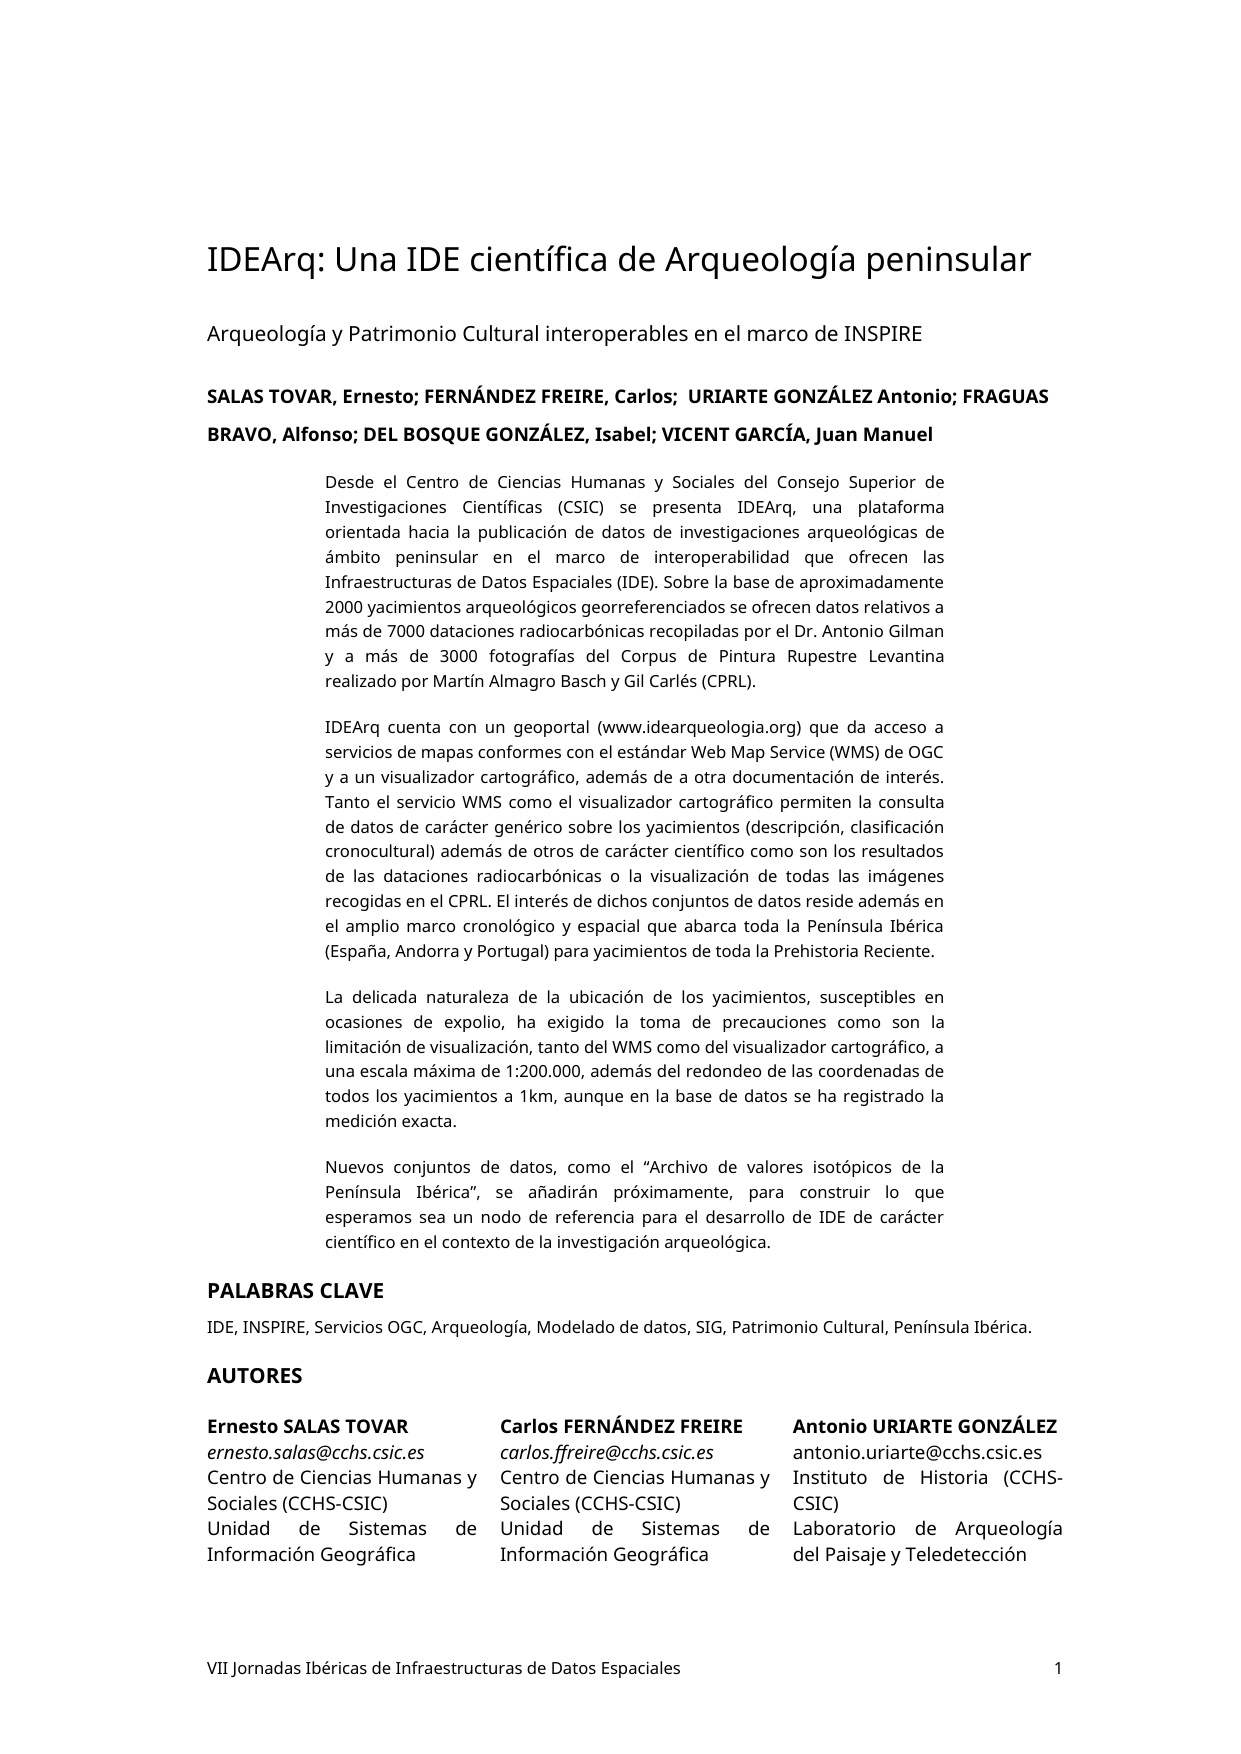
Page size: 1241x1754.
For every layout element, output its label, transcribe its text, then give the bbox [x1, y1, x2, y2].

text IDE, INSPIRE, Servicios OGC, Arqueología, Modelado de datos, SIG, Patrimonio Cultural, Península Ibérica. [207, 1316, 1063, 1338]
table_header Carlos FERNÁNDEZ FREIRE carlos.ffreire@cchs.csic.es Centro de Ciencias Humanas y Sociales (CCHS-CSIC) Unidad de Sistemas de Información Geográfica [489, 1401, 781, 1592]
text Desde el Centro de Ciencias Humanas y Sociales del Consejo Superior de Investigaciones Científicas (CSIC) se presenta IDEArq, una plataforma orientada hacia la publicación de datos de investigaciones arqueológicas de ámbito peninsular en el marco de interoperabilidad que ofrecen las Infraestructuras de Datos Espaciales (IDE). Sobre la base de aproximadamente 2000 yacimientos arqueológicos georreferenciados se ofrecen datos relativos a más de 7000 dataciones radiocarbónicas recopiladas por el Dr. Antonio Gilman y a más de 3000 fotografías del Corpus de Pintura Rupestre Levantina realizado por Martín Almagro Basch y Gil Carlés (CPRL). [325, 471, 945, 693]
title PalaBras cLAVE [207, 1276, 1063, 1304]
text Nuevos conjuntos de datos, como el “Archivo de valores isotópicos de la Península Ibérica”, se añadirán próximamente, para construir lo que esperamos sea un nodo de referencia para el desarrollo de IDE de carácter científico en el contexto de la investigación arqueológica. [325, 1156, 945, 1253]
table_header Ernesto SALAS TOVAR ernesto.salas@cchs.csic.es Centro de Ciencias Humanas y Sociales (CCHS-CSIC) Unidad de Sistemas de Información Geográfica [196, 1401, 488, 1592]
title Autores [207, 1361, 1063, 1390]
title Arqueología y Patrimonio Cultural interoperables en el marco de INSPIRE [207, 319, 1063, 348]
text IDEArq cuenta con un geoportal (www.idearqueologia.org) que da acceso a servicios de mapas conformes con el estándar Web Map Service (WMS) de OGC y a un visualizador cartográfico, además de a otra documentación de interés. Tanto el servicio WMS como el visualizador cartográfico permiten la consulta de datos de carácter genérico sobre los yacimientos (descripción, clasificación cronocultural) además de otros de carácter científico como son los resultados de las dataciones radiocarbónicas o la visualización de todas las imágenes recogidas en el CPRL. El interés de dichos conjuntos de datos reside además en el amplio marco cronológico y espacial que abarca toda la Península Ibérica (España, Andorra y Portugal) para yacimientos de toda la Prehistoria Reciente. [325, 716, 945, 962]
text SALAS TOVAR, Ernesto; FERNÁNDEZ FREIRE, Carlos; URIARTE GONZÁLEZ Antonio; FRAGUAS BRAVO, Alfonso; DEL BOSQUE GONZÁLEZ, Isabel; VICENT GARCÍA, Juan Manuel [207, 372, 1063, 447]
title IDEArq: Una IDE científica de Arqueología peninsular [207, 236, 1063, 282]
table_header Antonio URIARTE GONZÁLEZ antonio.uriarte@cchs.csic.es Instituto de Historia (CCHS-CSIC) Laboratorio de Arqueología del Paisaje y Teledetección [781, 1401, 1074, 1592]
text La delicada naturaleza de la ubicación de los yacimientos, susceptibles en ocasiones de expolio, ha exigido la toma de precauciones como son la limitación de visualización, tanto del WMS como del visualizador cartográfico, a una escala máxima de 1:200.000, además del redondeo de las coordenadas de todos los yacimientos a 1km, aunque en la base de datos se ha registrado la medición exacta. [325, 985, 945, 1133]
